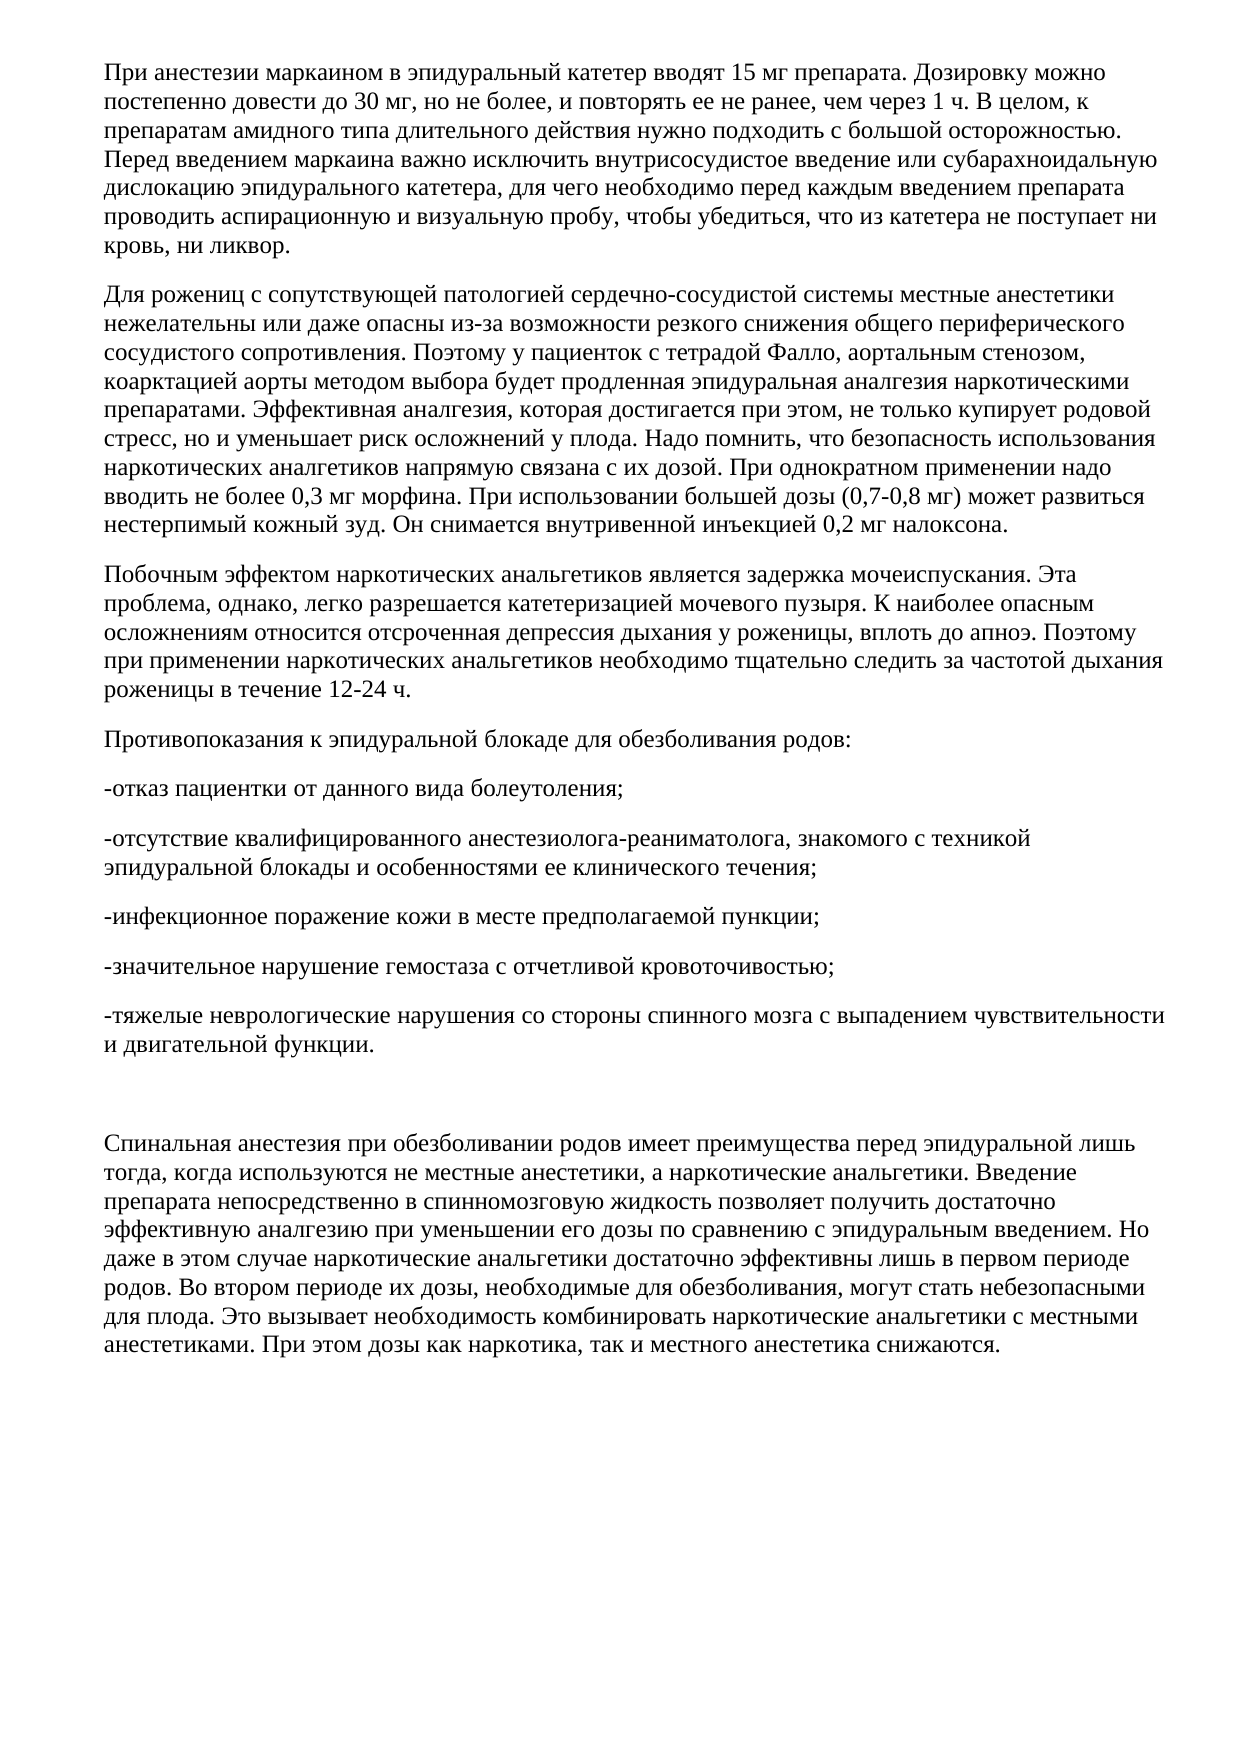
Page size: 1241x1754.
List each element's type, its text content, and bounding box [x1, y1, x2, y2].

text -инфекционное поражение кожи в месте предполагаемой пункции; [104, 901, 1240, 930]
text При анестезии маркаином в эпидуральный катетер вводят 15 мг препарата. Дозировку можно постепенно довести до 30 мг, но не более, и повторять ее не ранее, чем через 1 ч. В целом, к препаратам амидного типа длительного действия нужно подходить с большой осторожностью. Перед введением маркаина важно исключить внутрисосудистое введение или субарахноидальную дислокацию эпидурального катетера, для чего необходимо перед каждым введением препарата проводить аспирационную и визуальную пробу, чтобы убедиться, что из катетера не поступает ни кровь, ни ликвор. [104, 57, 1160, 259]
text Побочным эффектом наркотических анальгетиков является задержка мочеиспускания. Эта проблема, однако, легко разрешается катетеризацией мочевого пузыря. К наиболее опасным осложнениям относится отсроченная депрессия дыхания у роженицы, вплоть до апноэ. Поэтому при применении наркотических анальгетиков необходимо тщательно следить за частотой дыхания роженицы в течение 12-24 ч. [104, 559, 1167, 703]
text Для рожениц с сопутствующей патологией сердечно-сосудистой системы местные анестетики нежелательны или даже опасны из-за возможности резкого снижения общего периферического сосудистого сопротивления. Поэтому у пациенток с тетрадой Фалло, аортальным стенозом, коарктацией аорты методом выбора будет продленная эпидуральная аналгезия наркотическими препаратами. Эффективная аналгезия, которая достигается при этом, не только купирует родовой стресс, но и уменьшает риск осложнений у плода. Надо помнить, что безопасность использования наркотических аналгетиков напрямую связана с их дозой. При однократном применении надо вводить не более 0,3 мг морфина. При использовании большей дозы (0,7-0,8 мг) может развиться нестерпимый кожный зуд. Он снимается внутривенной инъекцией 0,2 мг налоксона. [104, 279, 1167, 538]
text -тяжелые неврологические нарушения со стороны спинного мозга с выпадением чувствительности и двигательной функции. [104, 1000, 1167, 1058]
text Спинальная анестезия при обезболивании родов имеет преимущества перед эпидуральной лишь тогда, когда используются не местные анестетики, а наркотические анальгетики. Введение препарата непосредственно в спинномозговую жидкость позволяет получить достаточно эффективную аналгезию при уменьшении его дозы по сравнению с эпидуральным введением. Но даже в этом случае наркотические анальгетики достаточно эффективны лишь в первом периоде родов. Во втором периоде их дозы, необходимые для обезболивания, могут стать небезопасными для плода. Это вызывает необходимость комбинировать наркотические анальгетики с местными анестетиками. При этом дозы как наркотика, так и местного анестетика снижаются. [104, 1128, 1167, 1358]
text -отказ пациентки от данного вида болеутоления; [104, 773, 1240, 802]
text Противопоказания к эпидуральной блокаде для обезболивания родов: [104, 724, 1240, 752]
text -отсутствие квалифицированного анестезиолога-реаниматолога, знакомого с техникой эпидуральной блокады и особенностями ее клинического течения; [104, 823, 1071, 880]
text -значительное нарушение гемостаза с отчетливой кровоточивостью; [104, 951, 1240, 979]
